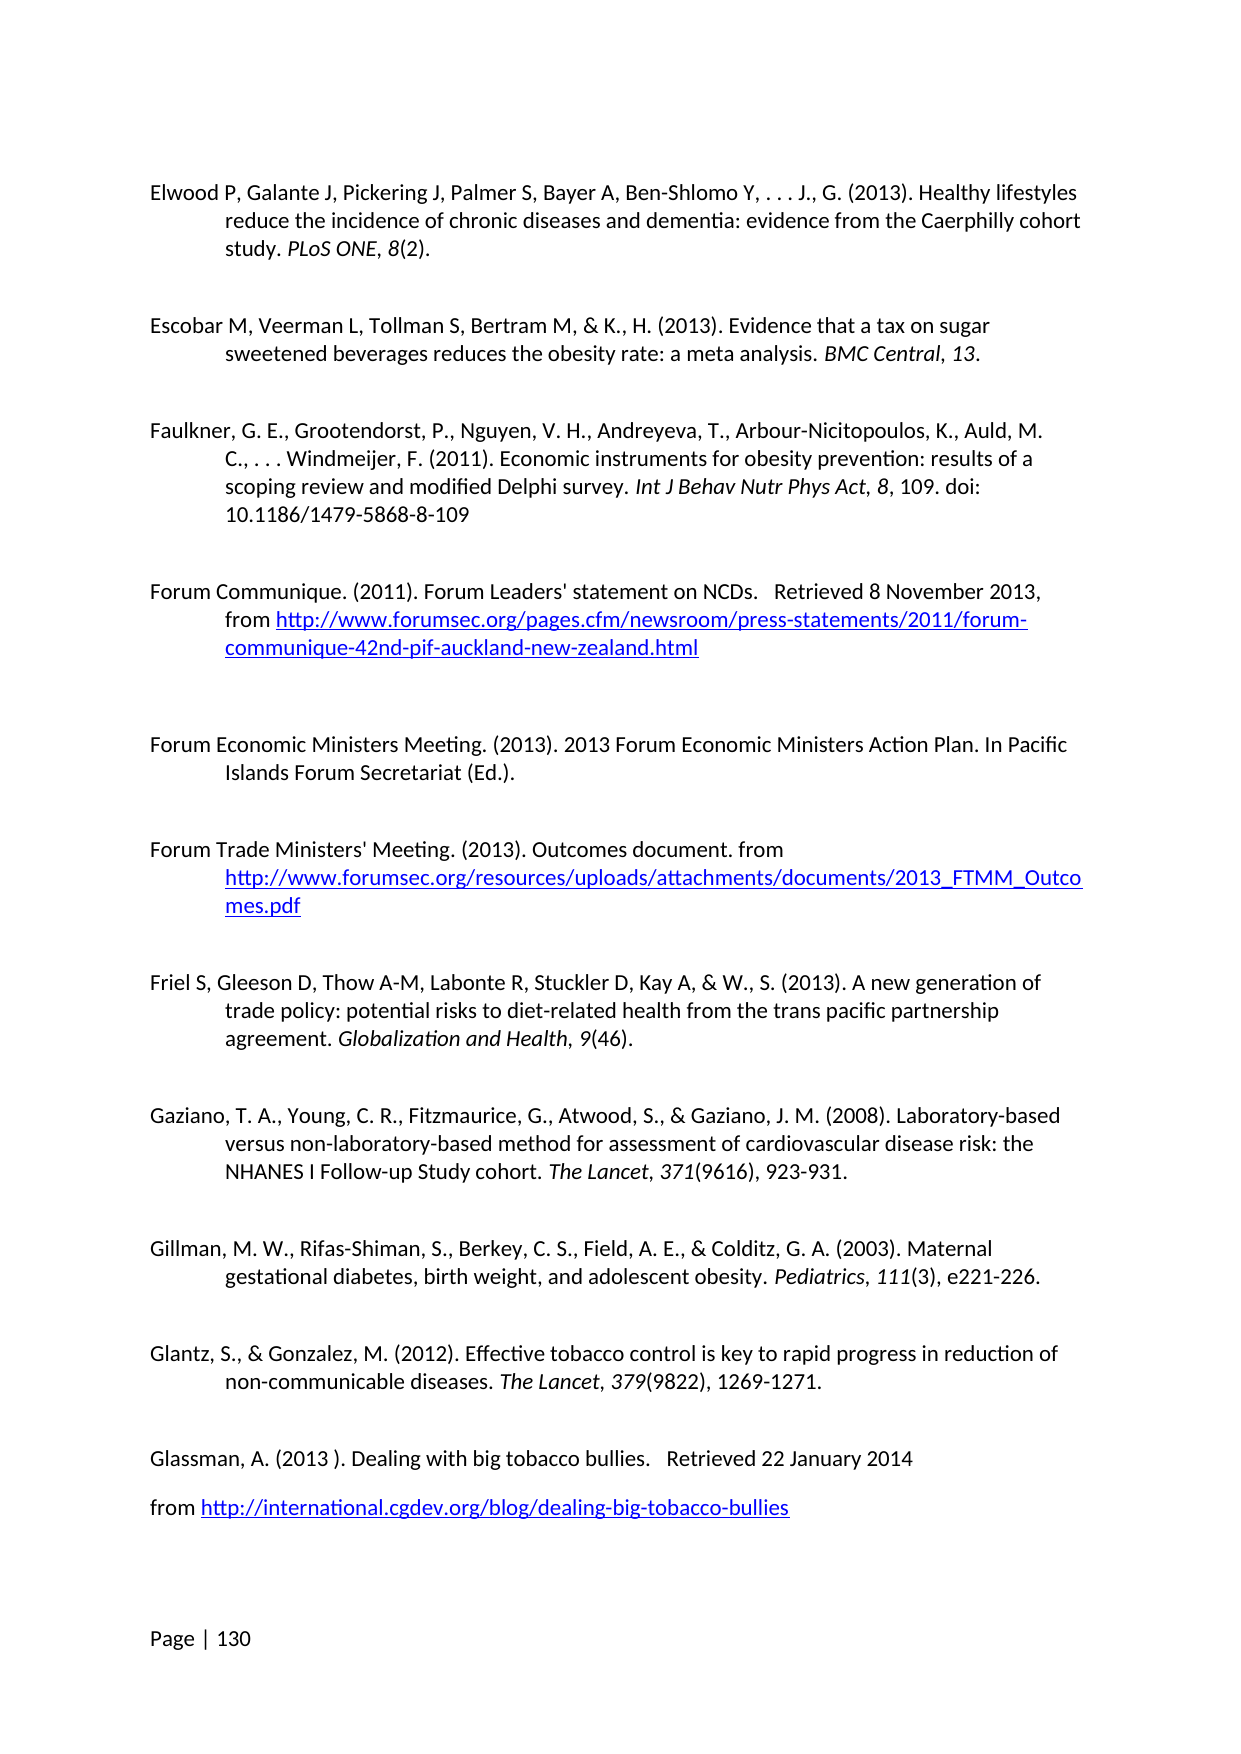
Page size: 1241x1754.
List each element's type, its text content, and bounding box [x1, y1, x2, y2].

text Forum Communique. (2011). Forum Leaders' statement on NCDs. Retrieved 8 November 2013, from http://www.forumsec.org/pages.cfm/newsroom/press-statements/2011/forum-communique-42nd-pif-auckland-new-zealand.html [150, 577, 1090, 661]
text Gillman, M. W., Rifas-Shiman, S., Berkey, C. S., Field, A. E., & Colditz, G. A. (2003). Maternal gestational diabetes, birth weight, and adolescent obesity. Pediatrics, 111(3), e221-226. [150, 1234, 1090, 1290]
text Elwood P, Galante J, Pickering J, Palmer S, Bayer A, Ben-Shlomo Y, . . . J., G. (2013). Healthy lifestyles reduce the incidence of chronic diseases and dementia: evidence from the Caerphilly cohort study. PLoS ONE, 8(2). [150, 178, 1090, 262]
text Glantz, S., & Gonzalez, M. (2012). Effective tobacco control is key to rapid progress in reduction of non-communicable diseases. The Lancet, 379(9822), 1269-1271. [150, 1339, 1090, 1395]
text Faulkner, G. E., Grootendorst, P., Nguyen, V. H., Andreyeva, T., Arbour-Nicitopoulos, K., Auld, M. C., . . . Windmeijer, F. (2011). Economic instruments for obesity prevention: results of a scoping review and modified Delphi survey. Int J Behav Nutr Phys Act, 8, 109. doi: 10.1186/1479-5868-8-109 [150, 416, 1090, 528]
text Glassman, A. (2013 ). Dealing with big tobacco bullies. Retrieved 22 January 2014 [150, 1444, 1090, 1472]
text Escobar M, Veerman L, Tollman S, Bertram M, & K., H. (2013). Evidence that a tax on sugar sweetened beverages reduces the obesity rate: a meta analysis. BMC Central, 13. [150, 311, 1090, 367]
text Forum Economic Ministers Meeting. (2013). 2013 Forum Economic Ministers Action Plan. In Pacific Islands Forum Secretariat (Ed.). [150, 731, 1090, 787]
text Forum Trade Ministers' Meeting. (2013). Outcomes document. from http://www.forumsec.org/resources/uploads/attachments/documents/2013_FTMM_Outcomes.pdf [150, 835, 1090, 919]
text Gaziano, T. A., Young, C. R., Fitzmaurice, G., Atwood, S., & Gaziano, J. M. (2008). Laboratory-based versus non-laboratory-based method for assessment of cardiovascular disease risk: the NHANES I Follow-up Study cohort. The Lancet, 371(9616), 923-931. [150, 1101, 1090, 1185]
text from http://international.cgdev.org/blog/dealing-big-tobacco-bullies [150, 1493, 1090, 1521]
text Friel S, Gleeson D, Thow A-M, Labonte R, Stuckler D, Kay A, & W., S. (2013). A new generation of trade policy: potential risks to diet-related health from the trans pacific partnership agreement. Globalization and Health, 9(46). [150, 968, 1090, 1052]
